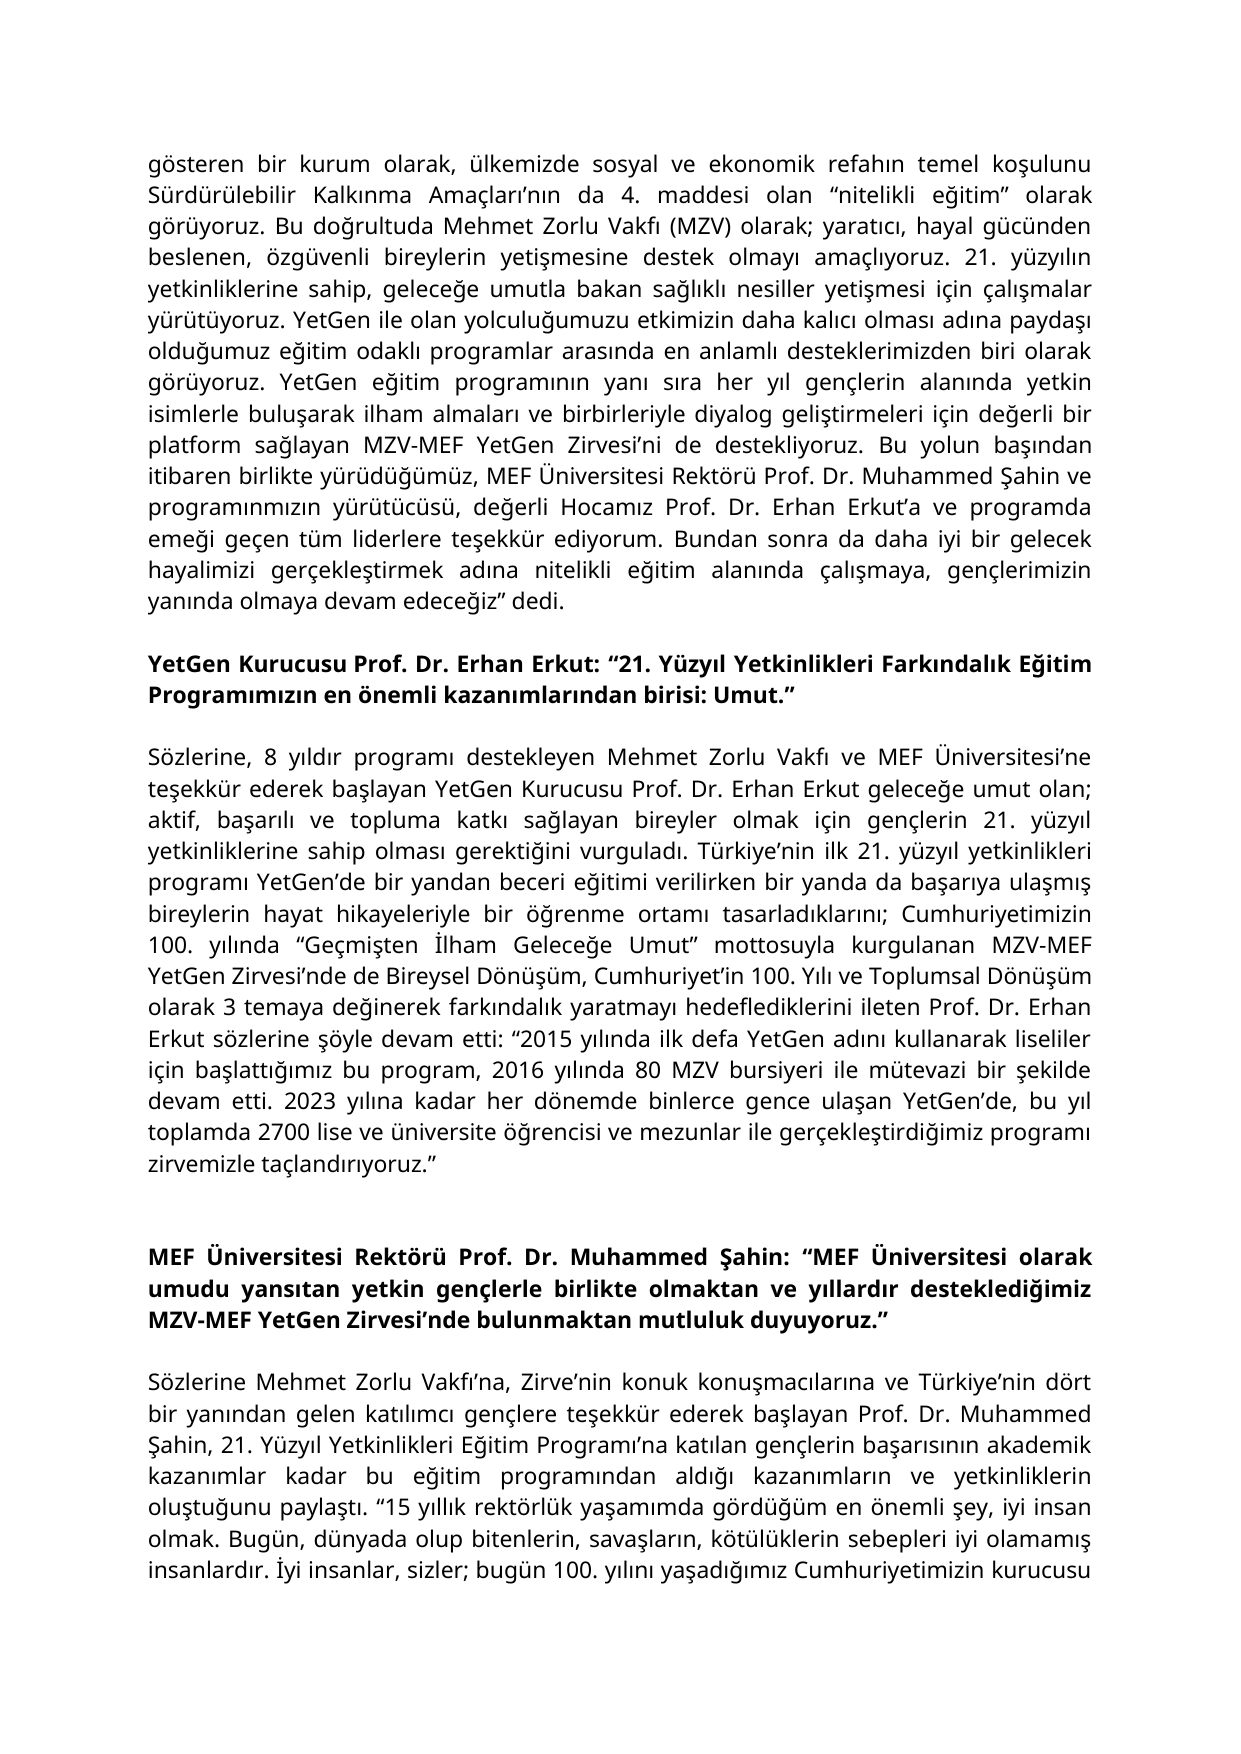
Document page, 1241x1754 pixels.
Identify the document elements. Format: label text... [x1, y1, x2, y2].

text MEF Üniversitesi Rektörü Prof. Dr. Muhammed Şahin: “MEF Üniversitesi olarak umudu yansıtan yetkin gençlerle birlikte olmaktan ve yıllardır desteklediğimiz MZV-MEF YetGen Zirvesi’nde bulunmaktan mutluluk duyuyoruz.” [148, 1241, 1093, 1335]
text Zirve’de gençlerle buluşan Olgun Zorlu "Mehmet Zorlu Vakfı olarak, 2015 yılından bu yana, destekçisi ve paydaşı olduğumuz YetGen programı, bizler için çok kıymetli. Akıllı Hayat 2030 sürdürülebilirlik stratejimiz kapsamında, tüm canlılar için daha sürdürülebilir bir yaşamı sağlamak adına var gücümüzle çalışıyoruz. 70 yıldır faaliyet gösteren bir kurum olarak, ülkemizde sosyal ve ekonomik refahın temel koşulunu Sürdürülebilir Kalkınma Amaçları’nın da 4. maddesi olan “nitelikli eğitim” olarak görüyoruz. Bu doğrultuda Mehmet Zorlu Vakfı (MZV) olarak; yaratıcı, hayal gücünden beslenen, özgüvenli bireylerin yetişmesine destek olmayı amaçlıyoruz. 21. yüzyılın yetkinliklerine sahip, geleceğe umutla bakan sağlıklı nesiller yetişmesi için çalışmalar yürütüyoruz. YetGen ile olan yolculuğumuzu etkimizin daha kalıcı olması adına paydaşı olduğumuz eğitim odaklı programlar arasında en anlamlı desteklerimizden biri olarak görüyoruz. YetGen eğitim programının yanı sıra her yıl gençlerin alanında yetkin isimlerle buluşarak ilham almaları ve birbirleriyle diyalog geliştirmeleri için değerli bir platform sağlayan MZV-MEF YetGen Zirvesi’ni de destekliyoruz. Bu yolun başından itibaren birlikte yürüdüğümüz, MEF Üniversitesi Rektörü Prof. Dr. Muhammed Şahin ve programınmızın yürütücüsü, değerli Hocamız Prof. Dr. Erhan Erkut’a ve programda emeği geçen tüm liderlere teşekkür ediyorum. Bundan sonra da daha iyi bir gelecek hayalimizi gerçekleştirmek adına nitelikli eğitim alanında çalışmaya, gençlerimizin yanında olmaya devam edeceğiz” dedi. [148, 179, 1093, 616]
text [148, 1366, 1093, 1585]
text YetGen Kurucusu Prof. Dr. Erhan Erkut: “21. Yüzyıl Yetkinlikleri Farkındalık Eğitim Programımızın en önemli kazanımlarından birisi: Umut.” [148, 648, 1093, 710]
text Sözlerine, 8 yıldır programı destekleyen Mehmet Zorlu Vakfı ve MEF Üniversitesi’ne teşekkür ederek başlayan YetGen Kurucusu Prof. Dr. Erhan Erkut geleceğe umut olan; aktif, başarılı ve topluma katkı sağlayan bireyler olmak için gençlerin 21. yüzyıl yetkinliklerine sahip olması gerektiğini vurguladı. Türkiye’nin ilk 21. yüzyıl yetkinlikleri programı YetGen’de bir yandan beceri eğitimi verilirken bir yanda da başarıya ulaşmış bireylerin hayat hikayeleriyle bir öğrenme ortamı tasarladıklarını; Cumhuriyetimizin 100. yılında “Geçmişten İlham Geleceğe Umut” mottosuyla kurgulanan MZV-MEF YetGen Zirvesi’nde de Bireysel Dönüşüm, Cumhuriyet’in 100. Yılı ve Toplumsal Dönüşüm olarak 3 temaya değinerek farkındalık yaratmayı hedeflediklerini ileten Prof. Dr. Erhan Erkut sözlerine şöyle devam etti: “2015 yılında ilk defa YetGen adını kullanarak liseliler için başlattığımız bu program, 2016 yılında 80 MZV bursiyeri ile mütevazi bir şekilde devam etti. 2023 yılına kadar her dönemde binlerce gence ulaşan YetGen’de, bu yıl toplamda 2700 lise ve üniversite öğrencisi ve mezunlar ile gerçekleştirdiğimiz programı zirvemizle taçlandırıyoruz.” [148, 741, 1093, 1179]
